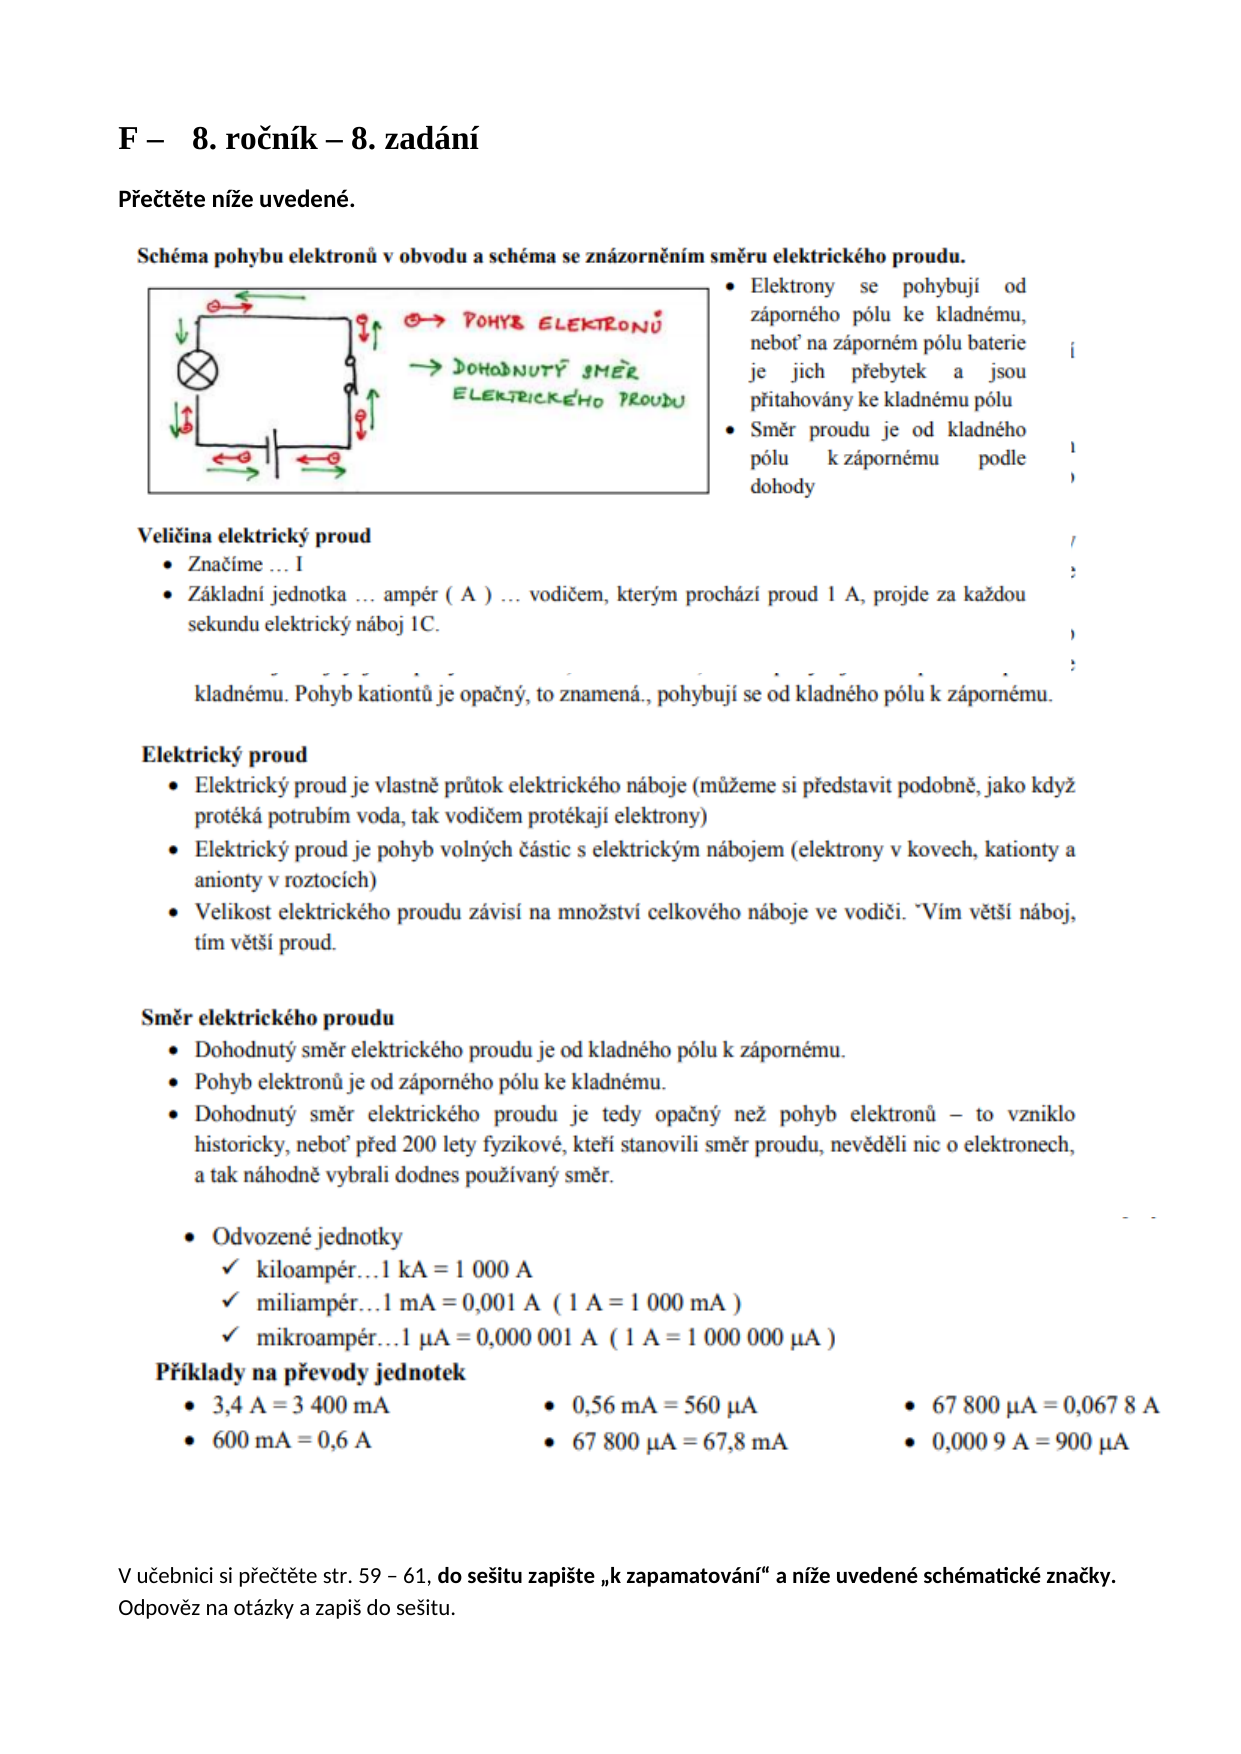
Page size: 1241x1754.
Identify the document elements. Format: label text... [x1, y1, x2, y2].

text Přečtěte níže uvedené. [118, 183, 1122, 213]
text F – 8. ročník – 8. zadání [118, 118, 1122, 156]
text V učebnici si přečtěte str. 59 – 61, do sešitu zapište „k zapamatování“ a níže uvedené schématické značky. Odpověz na otázky a zapiš do sešitu. [118, 1561, 1122, 1621]
picture [118, 238, 1126, 1200]
picture [118, 1217, 1196, 1483]
